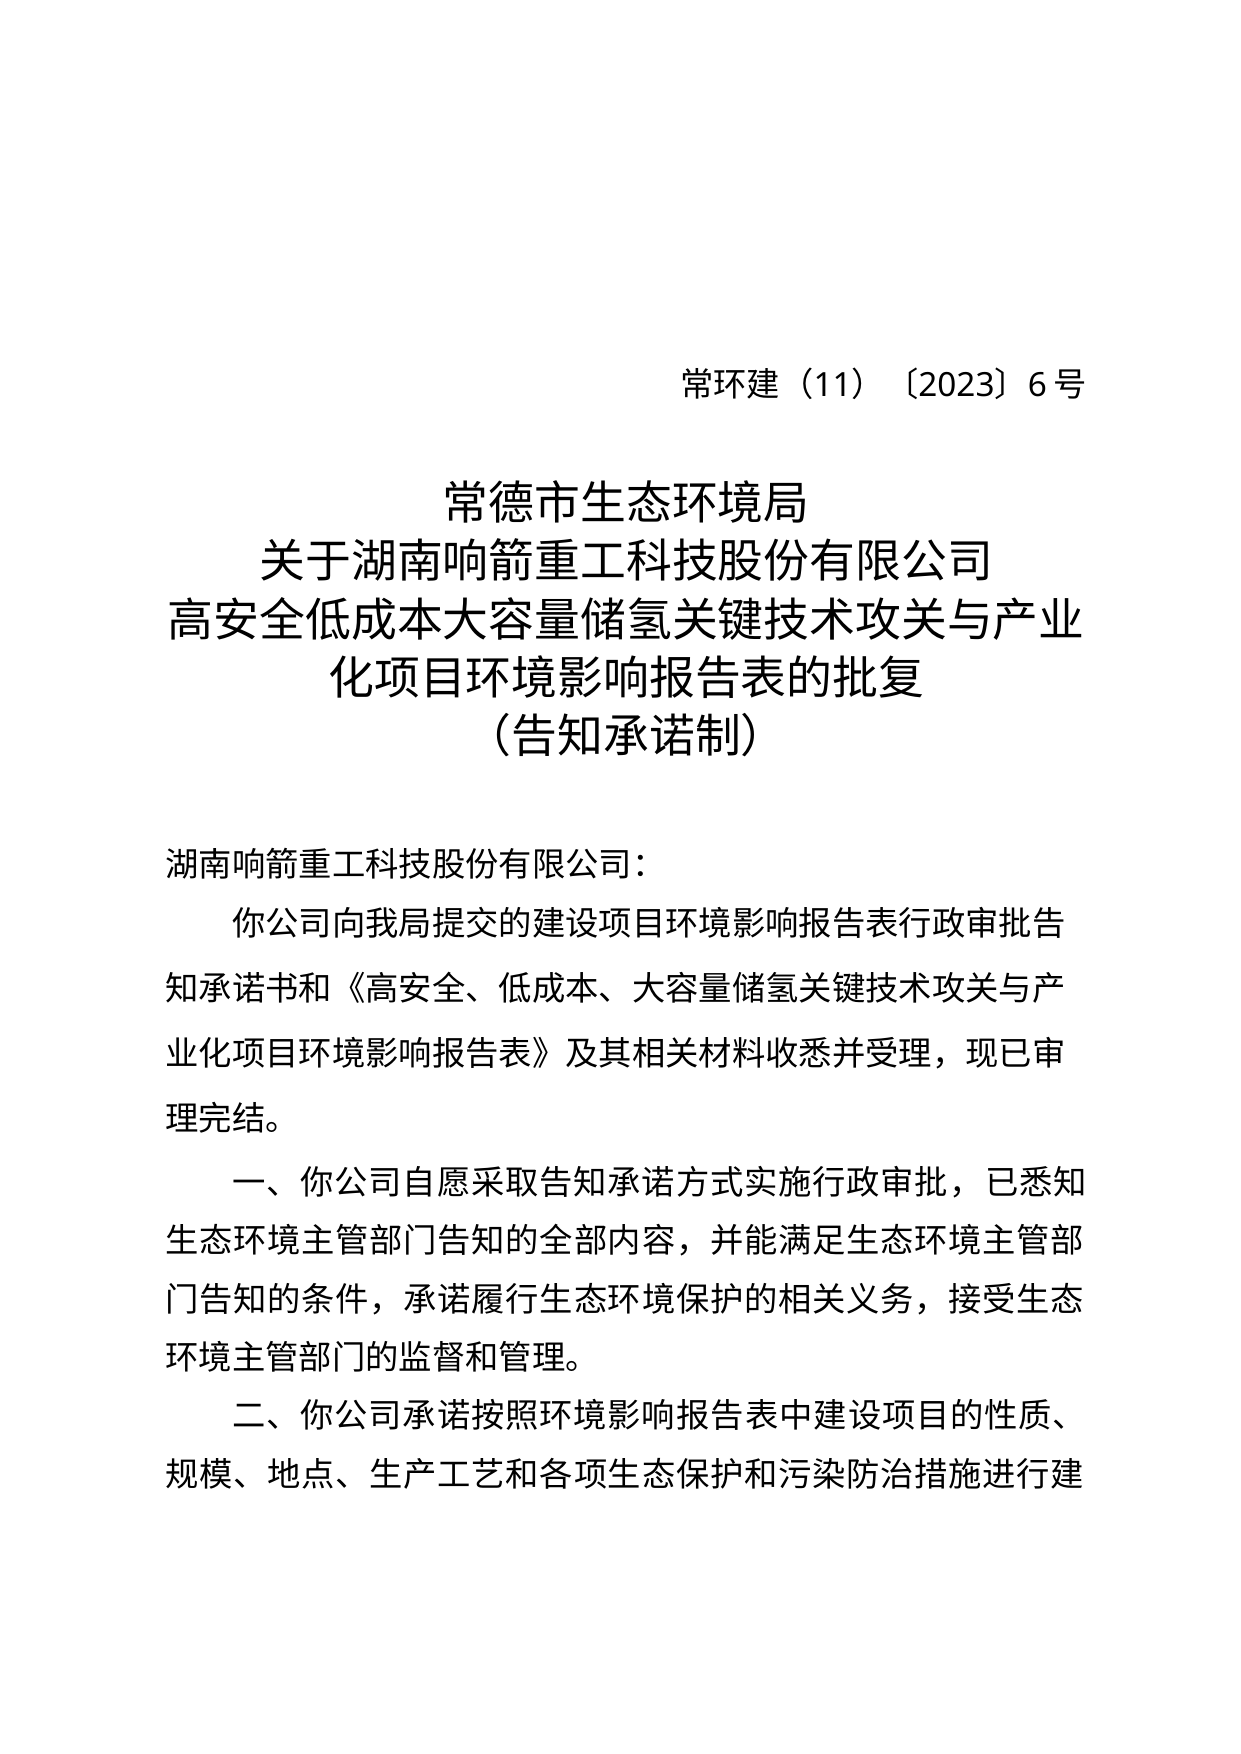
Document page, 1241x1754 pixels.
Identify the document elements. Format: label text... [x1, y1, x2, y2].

text 你公司向我局提交的建设项目环境影响报告表行政审批告知承诺书和《高安全、低成本、大容量储氢关键技术攻关与产业化项目环境影响报告表》及其相关材料收悉并受理，现已审理完结。 [165, 888, 1087, 1148]
text 湖南响箭重工科技股份有限公司： [165, 829, 1087, 888]
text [165, 1381, 1087, 1498]
text 常德市生态环境局 [165, 473, 1087, 531]
text 常环建（11）〔2023〕6号 [165, 349, 1087, 408]
text 关于湖南响箭重工科技股份有限公司 [165, 531, 1087, 589]
text 高安全低成本大容量储氢关键技术攻关与产业化项目环境影响报告表的批复 [165, 589, 1087, 706]
text 一、你公司自愿采取告知承诺方式实施行政审批，已悉知生态环境主管部门告知的全部内容，并能满足生态环境主管部门告知的条件，承诺履行生态环境保护的相关义务，接受生态环境主管部门的监督和管理。 [165, 1148, 1087, 1381]
text （告知承诺制） [165, 706, 1087, 764]
